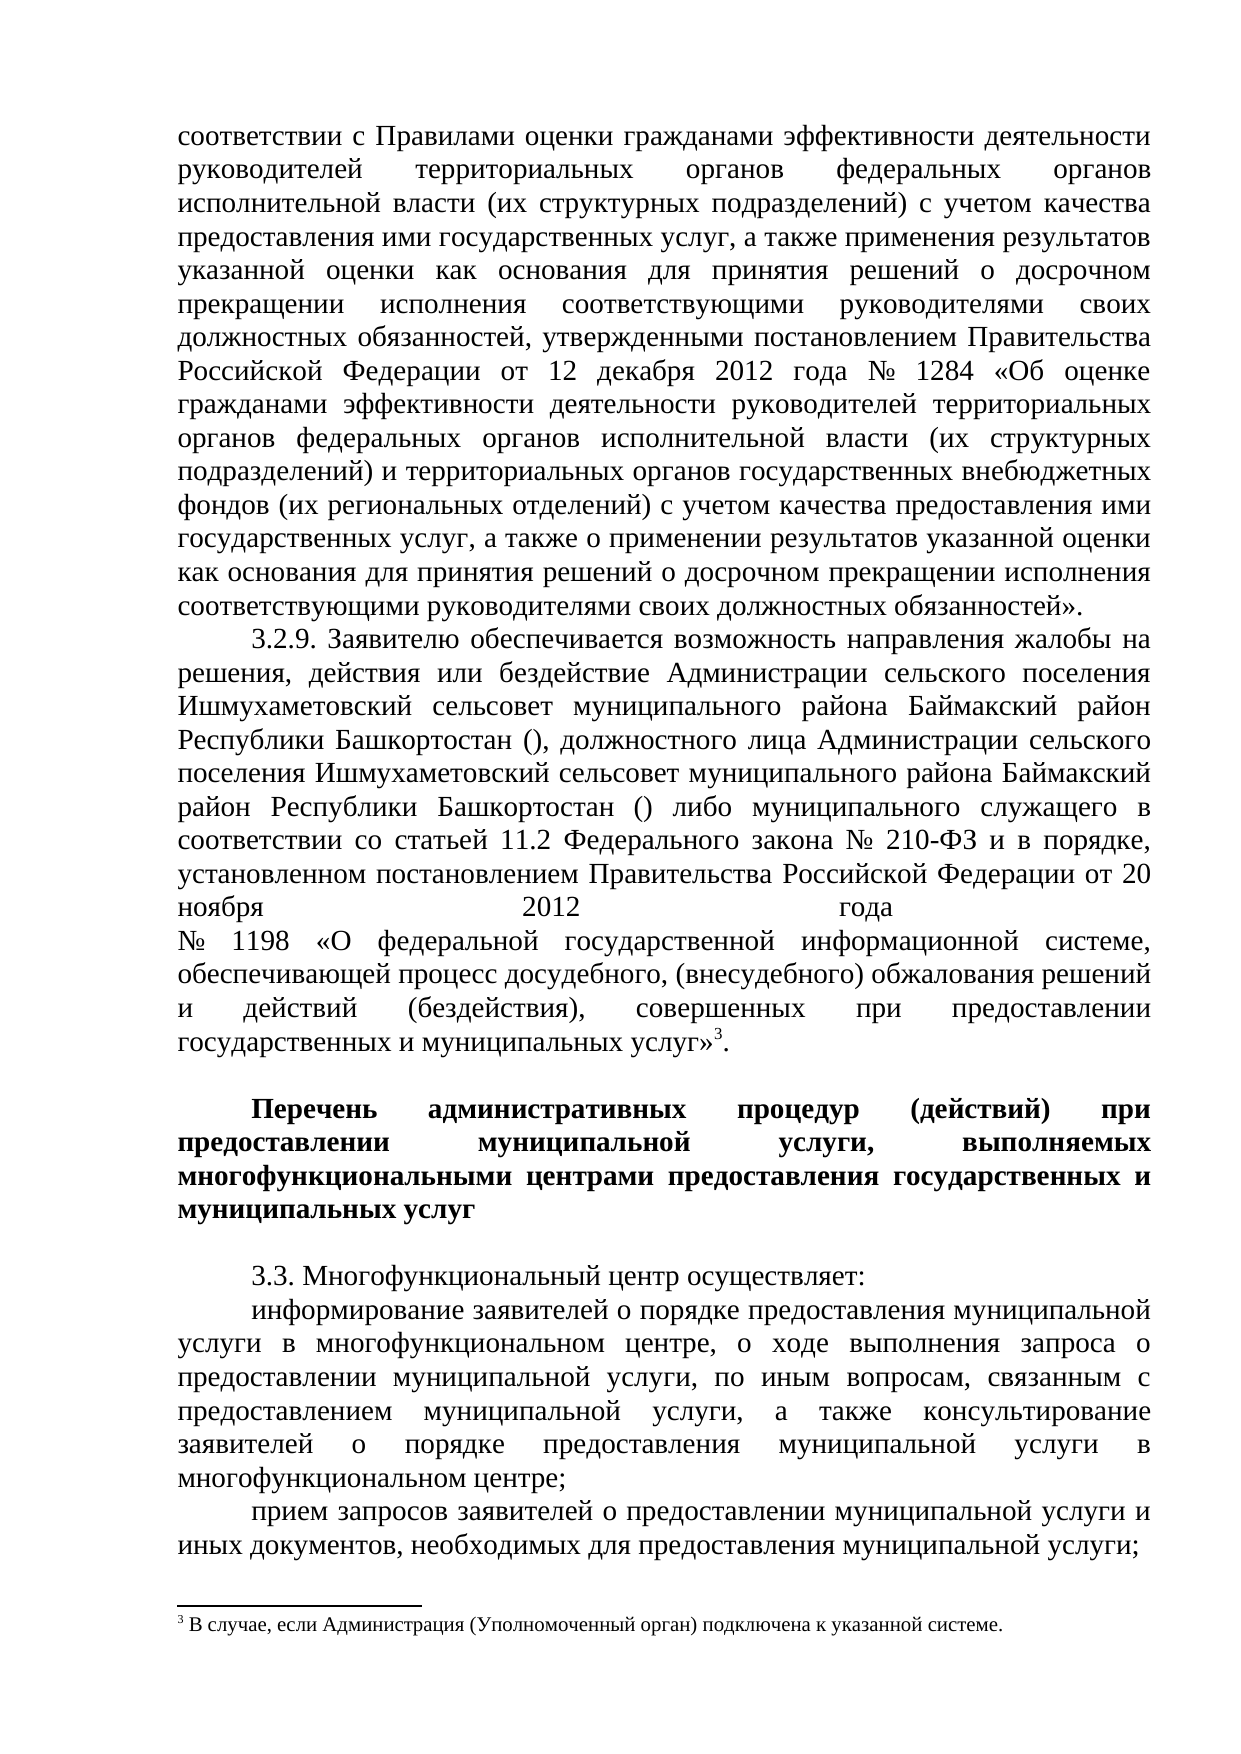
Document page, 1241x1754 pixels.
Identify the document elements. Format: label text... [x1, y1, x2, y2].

text Перечень административных процедур (действий) при предоставлении муниципальной услуги, выполняемых многофункциональными центрами предоставления государственных и муниципальных услуг [177, 1091, 1152, 1225]
text информирование заявителей о порядке предоставления муниципальной услуги в многофункциональном центре, о ходе выполнения запроса о предоставлении муниципальной услуги, по иным вопросам, связанным с предоставлением муниципальной услуги, а также консультирование заявителей о порядке предоставления муниципальной услуги в многофункциональном центре; [177, 1292, 1152, 1493]
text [177, 118, 1152, 621]
text прием запросов заявителей о предоставлении муниципальной услуги и иных документов, необходимых для предоставления муниципальной услуги; [177, 1493, 1152, 1560]
text 3.2.9. Заявителю обеспечивается возможность направления жалобы на решения, действия или бездействие Администрации сельского поселения Ишмухаметовский сельсовет муниципального района Баймакский район Республики Башкортостан (), должностного лица Администрации сельского поселения Ишмухаметовский сельсовет муниципального района Баймакский район Республики Башкортостан () либо муниципального служащего в соответствии со статьей 11.2 Федерального закона № 210-ФЗ и в порядке, установленном постановлением Правительства Российской Федерации от 20 ноября 2012 года № 1198 «О федеральной государственной информационной системе, обеспечивающей процесс досудебного, (внесудебного) обжалования решений и действий (бездействия), совершенных при предоставлении государственных и муниципальных услуг». [177, 621, 1152, 1057]
text 3.3. Многофункциональный центр осуществляет: [177, 1258, 1152, 1292]
